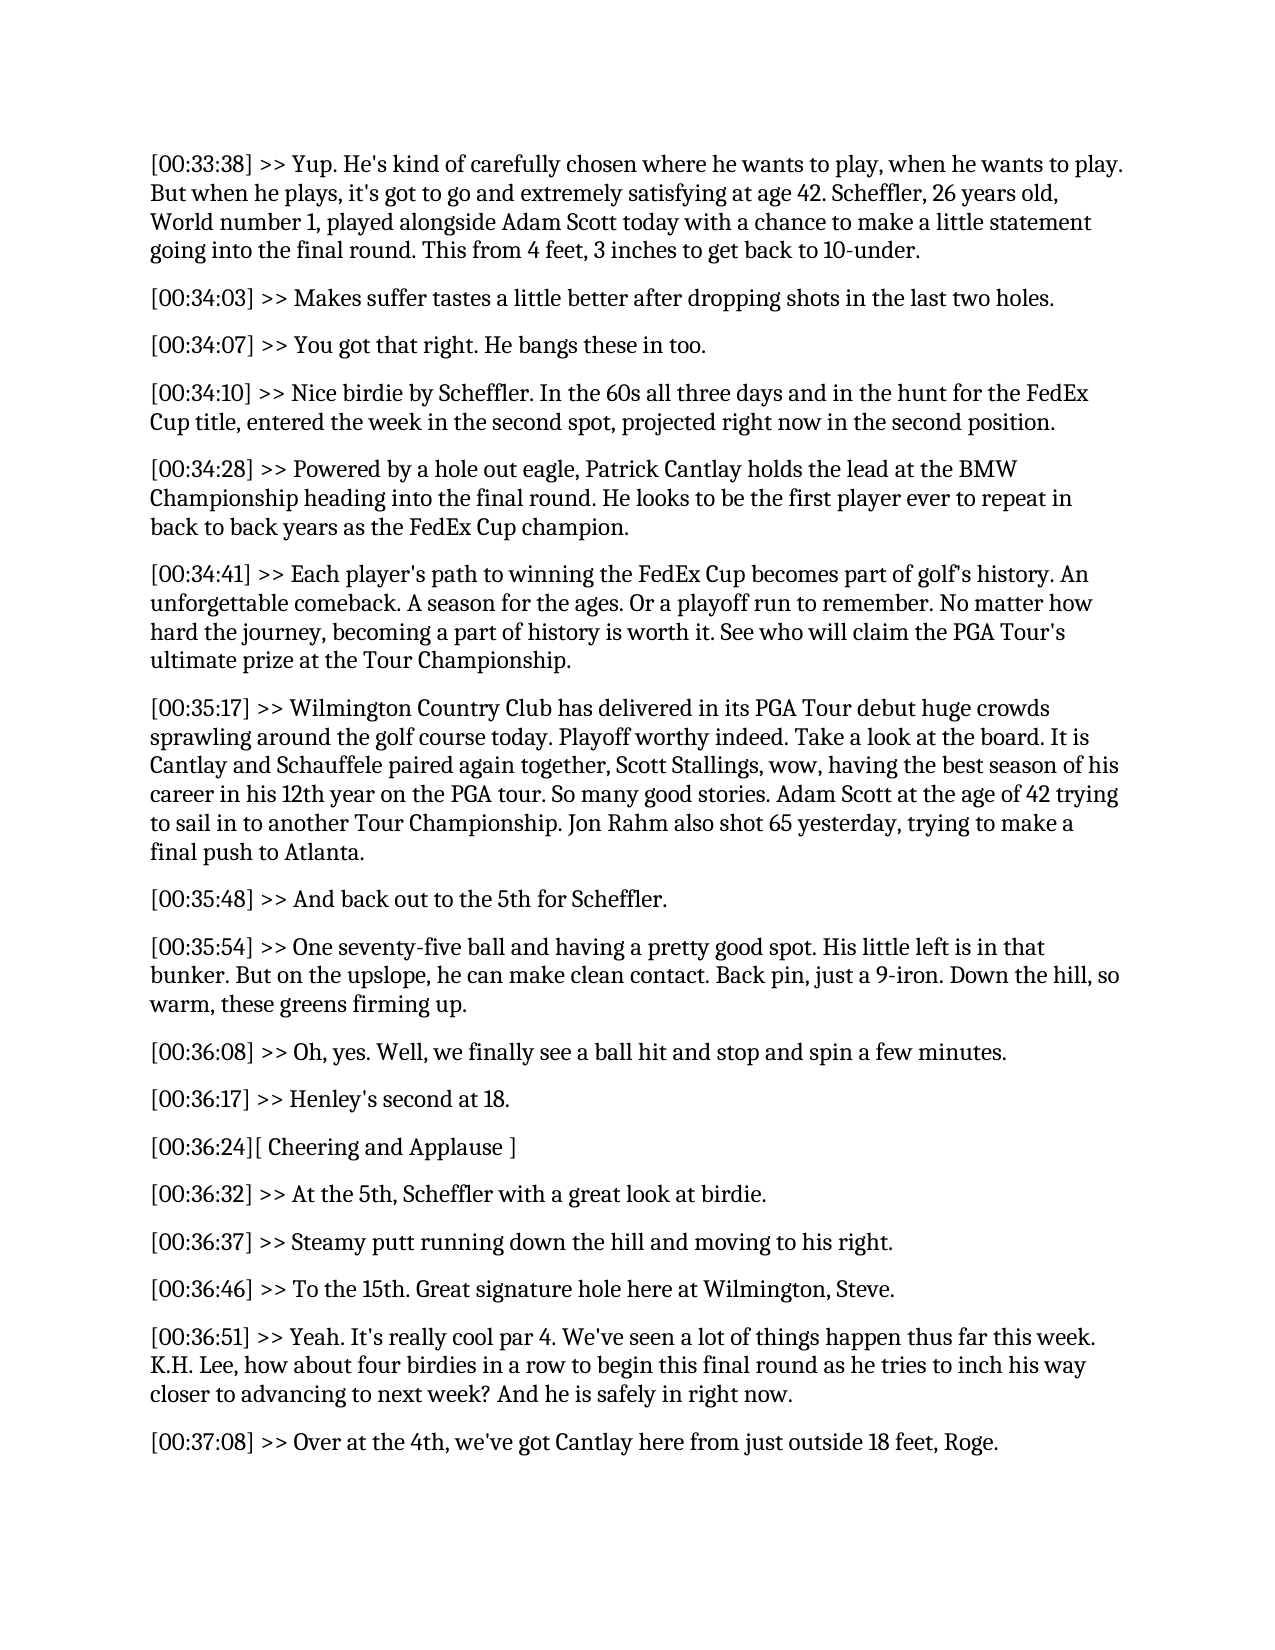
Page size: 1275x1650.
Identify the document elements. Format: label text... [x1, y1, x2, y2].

text [00:37:08] >> Over at the 4th, we've got Cantlay here from just outside 18 feet, Roge. [150, 1427, 1125, 1456]
text [00:34:03] >> Makes suffer tastes a little better after dropping shots in the last two holes. [150, 284, 1125, 312]
text [00:35:54] >> One seventy-five ball and having a pretty good spot. His little left is in that bunker. But on the upslope, he can make clean contact. Back pin, just a 9-iron. Down the hill, so warm, these greens firming up. [150, 932, 1125, 1019]
text [00:36:08] >> Oh, yes. Well, we finally see a ball hit and stop and spin a few minutes. [150, 1037, 1125, 1066]
text [00:36:24][ Cheering and Applause ] [150, 1132, 1125, 1161]
text [00:35:48] >> And back out to the 5th for Scheffler. [150, 885, 1125, 914]
text [00:35:17] >> Wilmington Country Club has delivered in its PGA Tour debut huge crowds sprawling around the golf course today. Playoff worthy indeed. Take a look at the board. It is Cantlay and Schauffele paired again together, Scott Stallings, wow, having the best season of his career in his 12th year on the PGA tour. So many good stories. Adam Scott at the age of 42 trying to sail in to another Tour Championship. Jon Rahm also shot 65 yesterday, trying to make a final push to Atlanta. [150, 694, 1125, 866]
text [00:34:07] >> You got that right. He bangs these in too. [150, 331, 1125, 360]
text [00:34:28] >> Powered by a hole out eagle, Patrick Cantlay holds the lead at the BMW Championship heading into the final round. He looks to be the first player ever to repeat in back to back years as the FedEx Cup champion. [150, 455, 1125, 541]
text [00:36:32] >> At the 5th, Scheffler with a great look at birdie. [150, 1180, 1125, 1209]
text [00:36:46] >> To the 15th. Great signature hole here at Wilmington, Steve. [150, 1275, 1125, 1304]
text [00:36:51] >> Yeah. It's really cool par 4. We've seen a lot of things happen thus far this week. K.H. Lee, how about four birdies in a row to begin this final round as he tries to inch his way closer to advancing to next week? And he is safely in right now. [150, 1322, 1125, 1409]
text [00:36:17] >> Henley's second at 18. [150, 1085, 1125, 1114]
text [00:34:41] >> Each player's path to winning the FedEx Cup becomes part of golf's history. An unforgettable comeback. A season for the ages. Or a playoff run to remember. No matter how hard the journey, becoming a part of history is worth it. See who will claim the PGA Tour's ultimate prize at the Tour Championship. [150, 560, 1125, 675]
text [00:34:10] >> Nice birdie by Scheffler. In the 60s all three days and in the hunt for the FedEx Cup title, entered the week in the second spot, projected right now in the second position. [150, 379, 1125, 436]
text [00:36:37] >> Steamy putt running down the hill and moving to his right. [150, 1227, 1125, 1256]
text [00:33:38] >> Yup. He's kind of carefully chosen where he wants to play, when he wants to play. But when he plays, it's got to go and extremely satisfying at age 42. Scheffler, 26 years old, World number 1, played alongside Adam Scott today with a chance to make a little statement going into the final round. This from 4 feet, 3 inches to get back to 10-under. [150, 150, 1125, 265]
